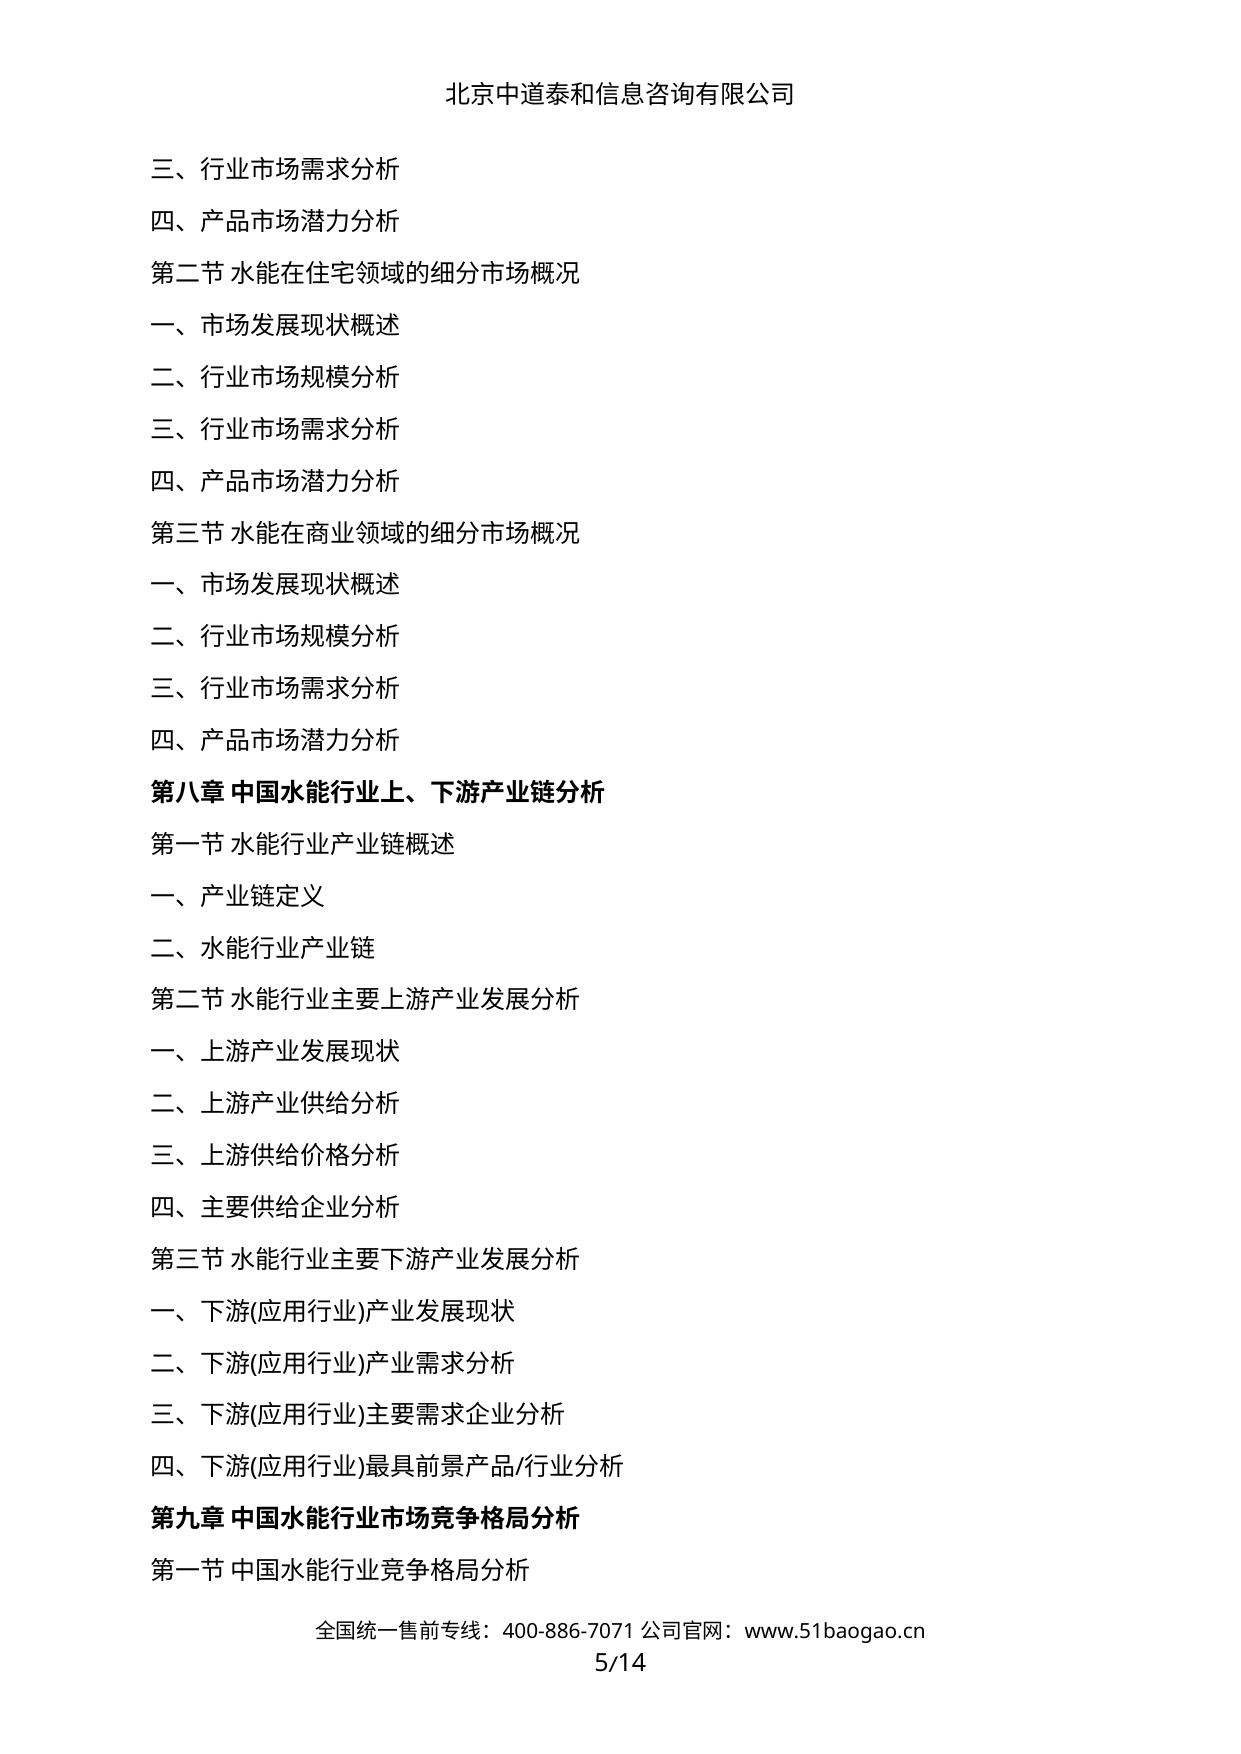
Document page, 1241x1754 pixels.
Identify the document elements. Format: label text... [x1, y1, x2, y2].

text 三、下游(应用行业)主要需求企业分析 [150, 1395, 1090, 1431]
text 一、市场发展现状概述 [150, 306, 1090, 342]
text 二、下游(应用行业)产业需求分析 [150, 1343, 1090, 1379]
text 二、水能行业产业链 [150, 928, 1090, 964]
text 三、行业市场需求分析 [150, 409, 1090, 446]
text 二、行业市场规模分析 [150, 617, 1090, 653]
text 一、产业链定义 [150, 876, 1090, 912]
text 一、上游产业发展现状 [150, 1032, 1090, 1068]
text 三、上游供给价格分析 [150, 1136, 1090, 1172]
text 第三节 水能行业主要下游产业发展分析 [150, 1239, 1090, 1276]
text 第九章 中国水能行业市场竞争格局分析 [150, 1499, 1090, 1535]
text 四、产品市场潜力分析 [150, 721, 1090, 757]
text 三、行业市场需求分析 [150, 150, 1090, 186]
text 第一节 中国水能行业竞争格局分析 [150, 1551, 1090, 1587]
text 四、产品市场潜力分析 [150, 461, 1090, 497]
text 第三节 水能在商业领域的细分市场概况 [150, 513, 1090, 549]
text 二、上游产业供给分析 [150, 1084, 1090, 1120]
text 一、下游(应用行业)产业发展现状 [150, 1291, 1090, 1327]
text 四、下游(应用行业)最具前景产品/行业分析 [150, 1447, 1090, 1483]
text 二、行业市场规模分析 [150, 357, 1090, 394]
text 四、产品市场潜力分析 [150, 202, 1090, 238]
text 第一节 水能行业产业链概述 [150, 824, 1090, 861]
text 第二节 水能行业主要上游产业发展分析 [150, 980, 1090, 1016]
text 三、行业市场需求分析 [150, 669, 1090, 705]
text 第二节 水能在住宅领域的细分市场概况 [150, 254, 1090, 290]
text 第八章 中国水能行业上、下游产业链分析 [150, 772, 1090, 809]
text 四、主要供给企业分析 [150, 1187, 1090, 1224]
text 一、市场发展现状概述 [150, 565, 1090, 601]
